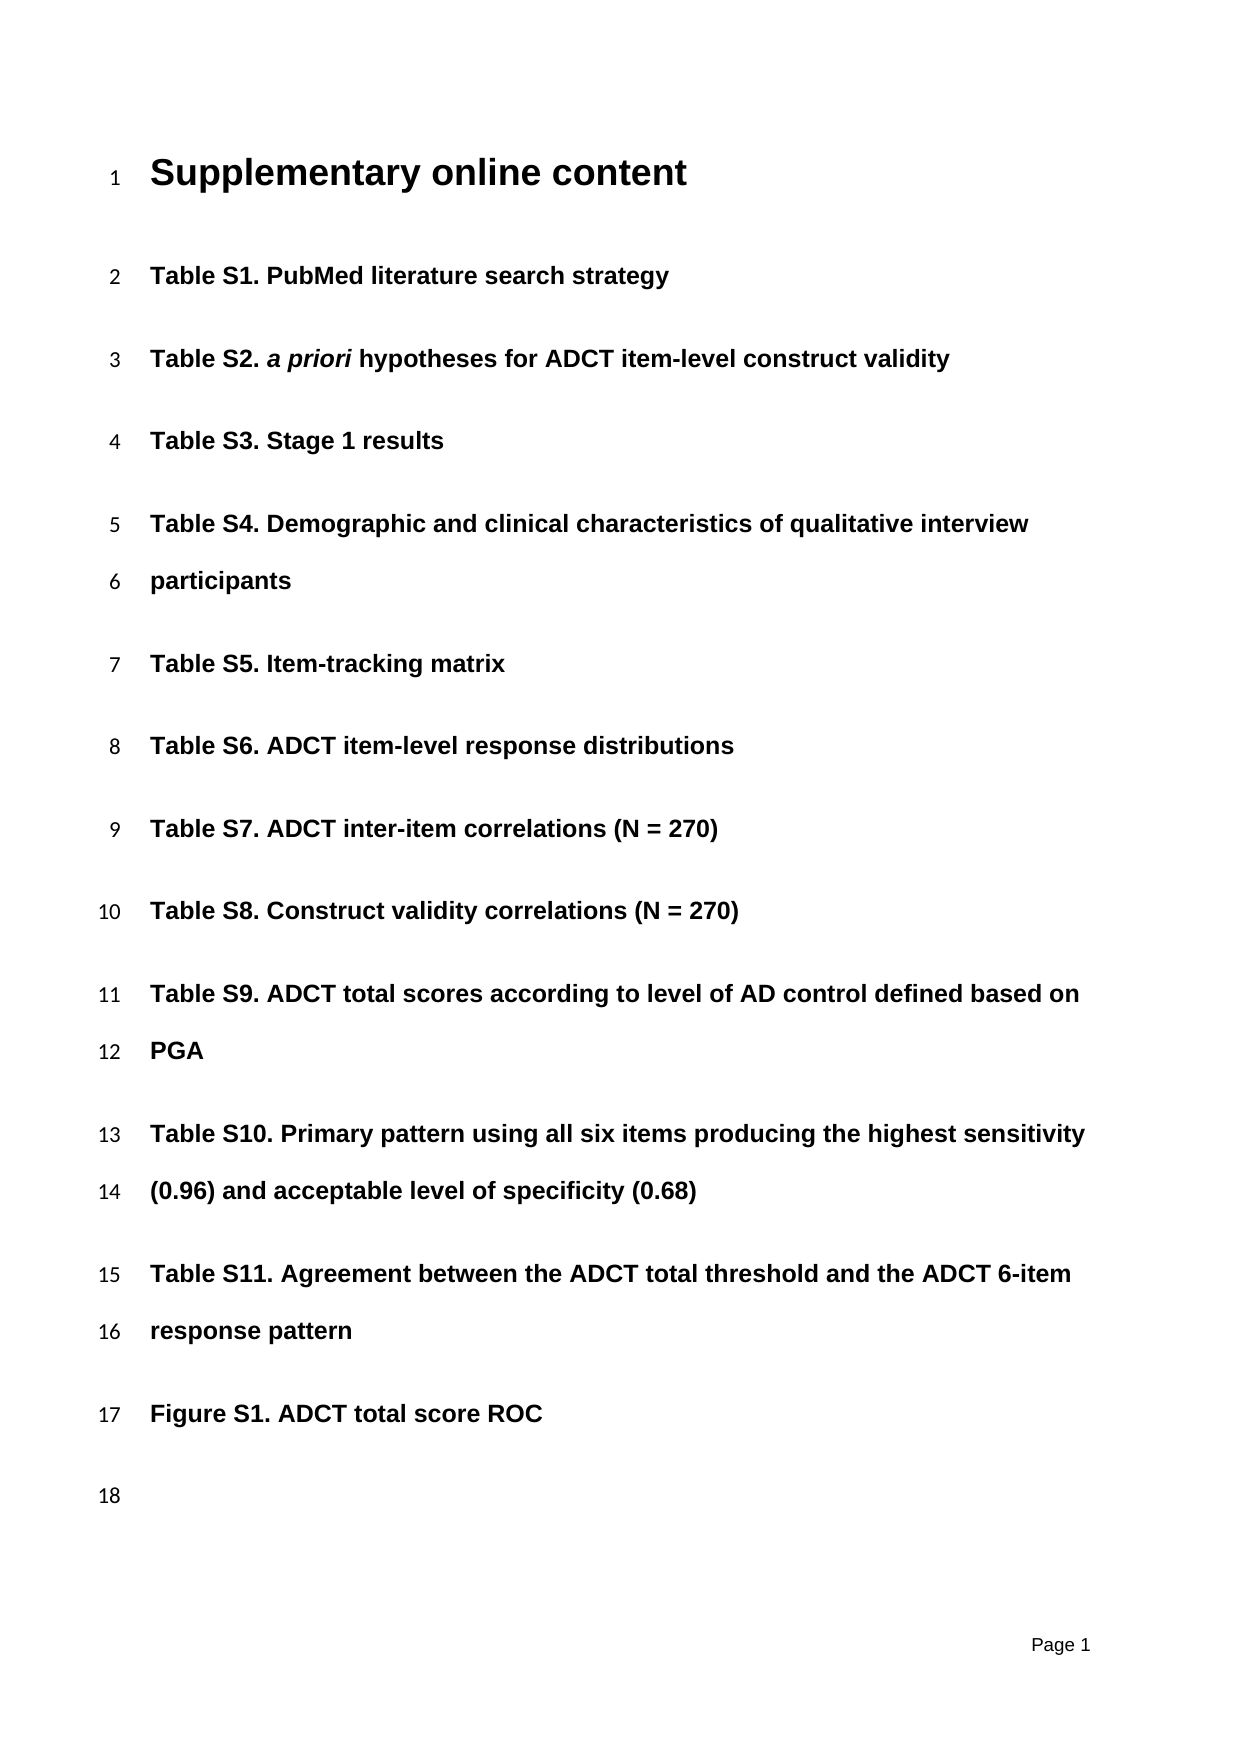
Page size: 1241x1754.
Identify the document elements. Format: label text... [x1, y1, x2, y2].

text Table S11. Agreement between the ADCT total threshold and the ADCT 6-item response pattern [150, 1259, 1090, 1345]
text Table S4. Demographic and clinical characteristics of qualitative interview participants [150, 509, 1090, 595]
text Table S1. PubMed literature search strategy [150, 261, 1090, 290]
text Table S10. Primary pattern using all six items producing the highest sensitivity (0.96) and acceptable level of specificity (0.68) [150, 1119, 1090, 1205]
text Table S7. ADCT inter-item correlations (N = 270) [150, 814, 1090, 842]
text Table S6. ADCT item-level response distributions [150, 731, 1090, 760]
text Table S5. Item-tracking matrix [150, 649, 1090, 677]
text Table S3. Stage 1 results [150, 426, 1090, 455]
text Figure S1. ADCT total score ROC [150, 1399, 1090, 1427]
text Table S2. a priori hypotheses for ADCT item-level construct validity [150, 344, 1090, 372]
text Table S9. ADCT total scores according to level of AD control defined based on PGA [150, 979, 1090, 1065]
text Supplementary online content [150, 150, 1090, 193]
text Table S8. Construct validity correlations (N = 270) [150, 896, 1090, 925]
